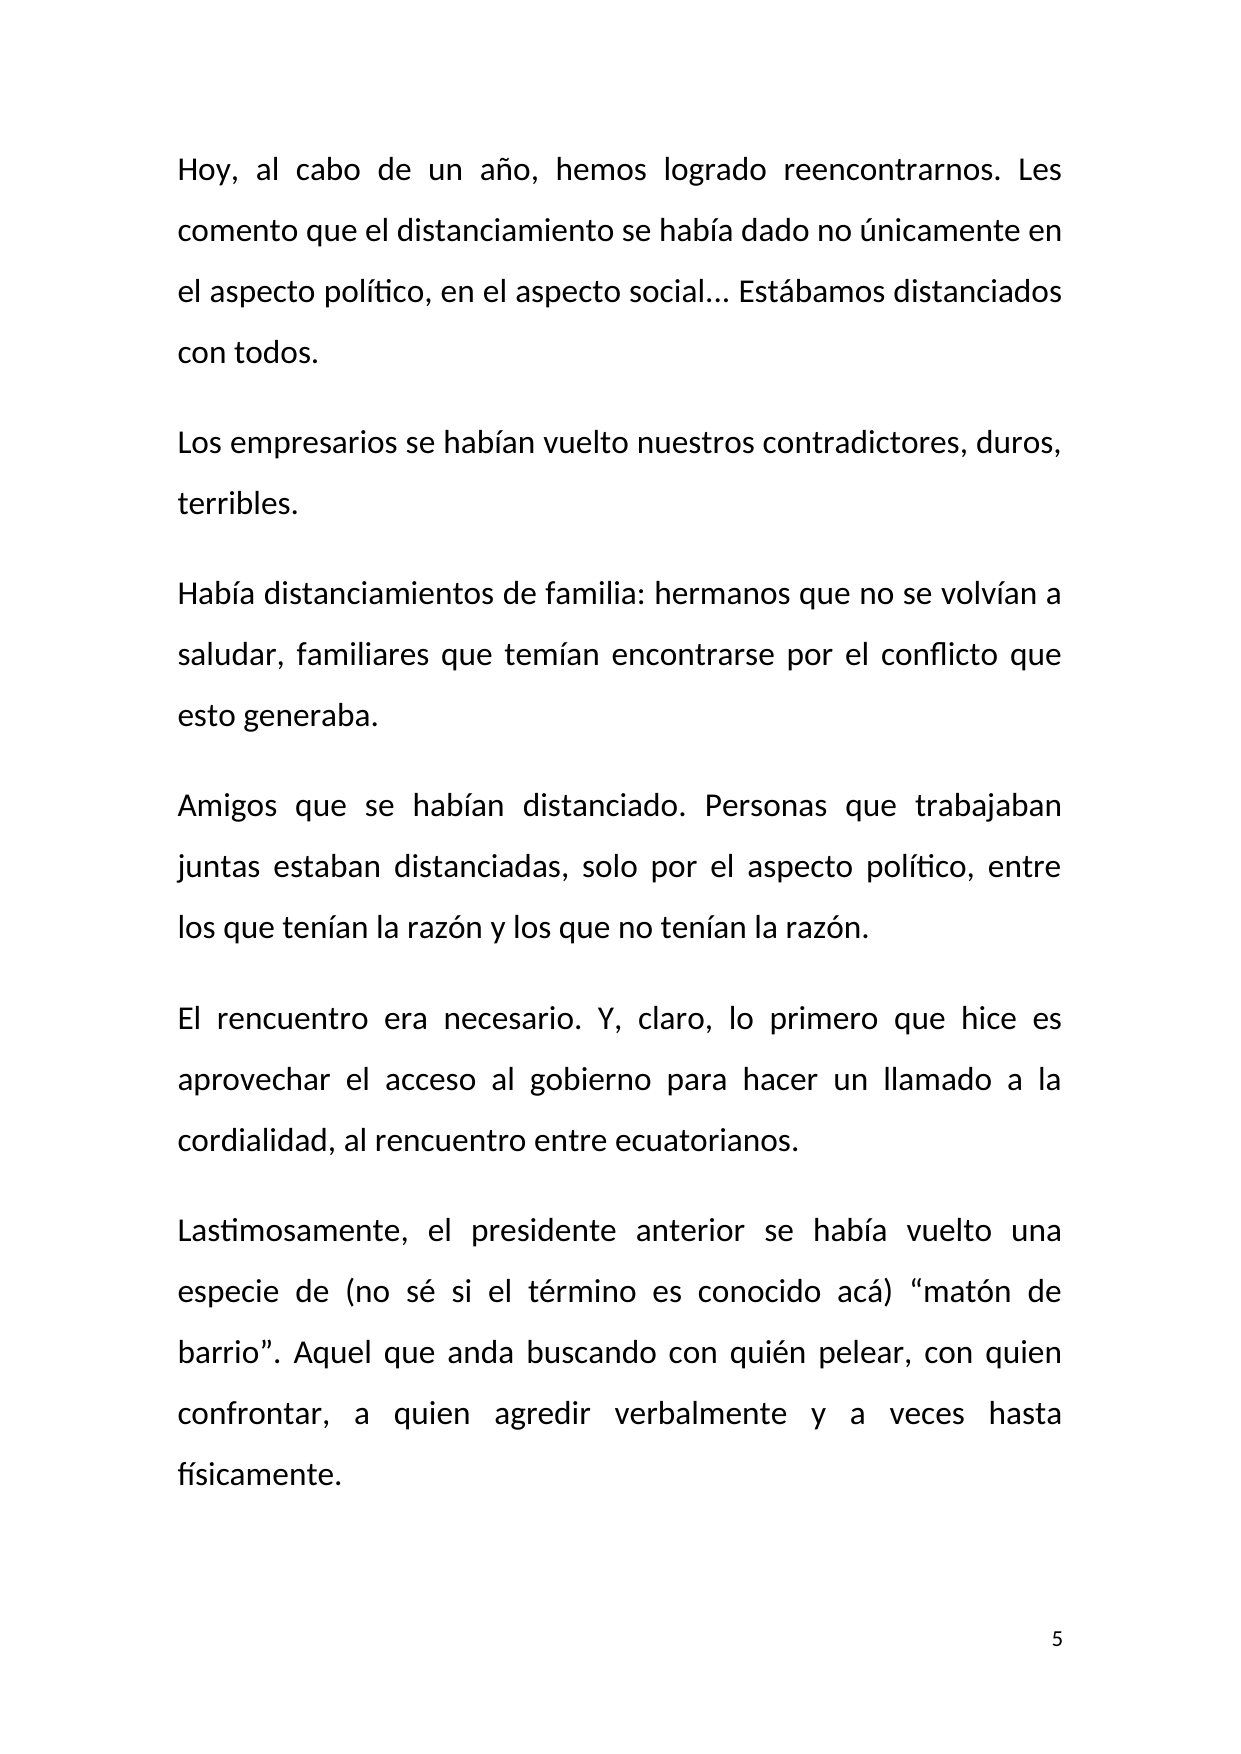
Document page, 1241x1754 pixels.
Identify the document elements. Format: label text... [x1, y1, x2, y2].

text Los empresarios se habían vuelto nuestros contradictores, duros, terribles. [177, 421, 1063, 523]
text Amigos que se habían distanciado. Personas que trabajaban juntas estaban distanciadas, solo por el aspecto político, entre los que tenían la razón y los que no tenían la razón. [177, 784, 1063, 947]
text Lastimosamente, el presidente anterior se había vuelto una especie de (no sé si el término es conocido acá) “matón de barrio”. Aquel que anda buscando con quién pelear, con quien confrontar, a quien agredir verbalmente y a veces hasta físicamente. [177, 1209, 1063, 1494]
text Hoy, al cabo de un año, hemos logrado reencontrarnos. Les comento que el distanciamiento se había dado no únicamente en el aspecto político, en el aspecto social... Estábamos distanciados con todos. [177, 148, 1063, 371]
text El rencuentro era necesario. Y, claro, lo primero que hice es aprovechar el acceso al gobierno para hacer un llamado a la cordialidad, al rencuentro entre ecuatorianos. [177, 997, 1063, 1159]
text Había distanciamientos de familia: hermanos que no se volvían a saludar, familiares que temían encontrarse por el conflicto que esto generaba. [177, 572, 1063, 735]
